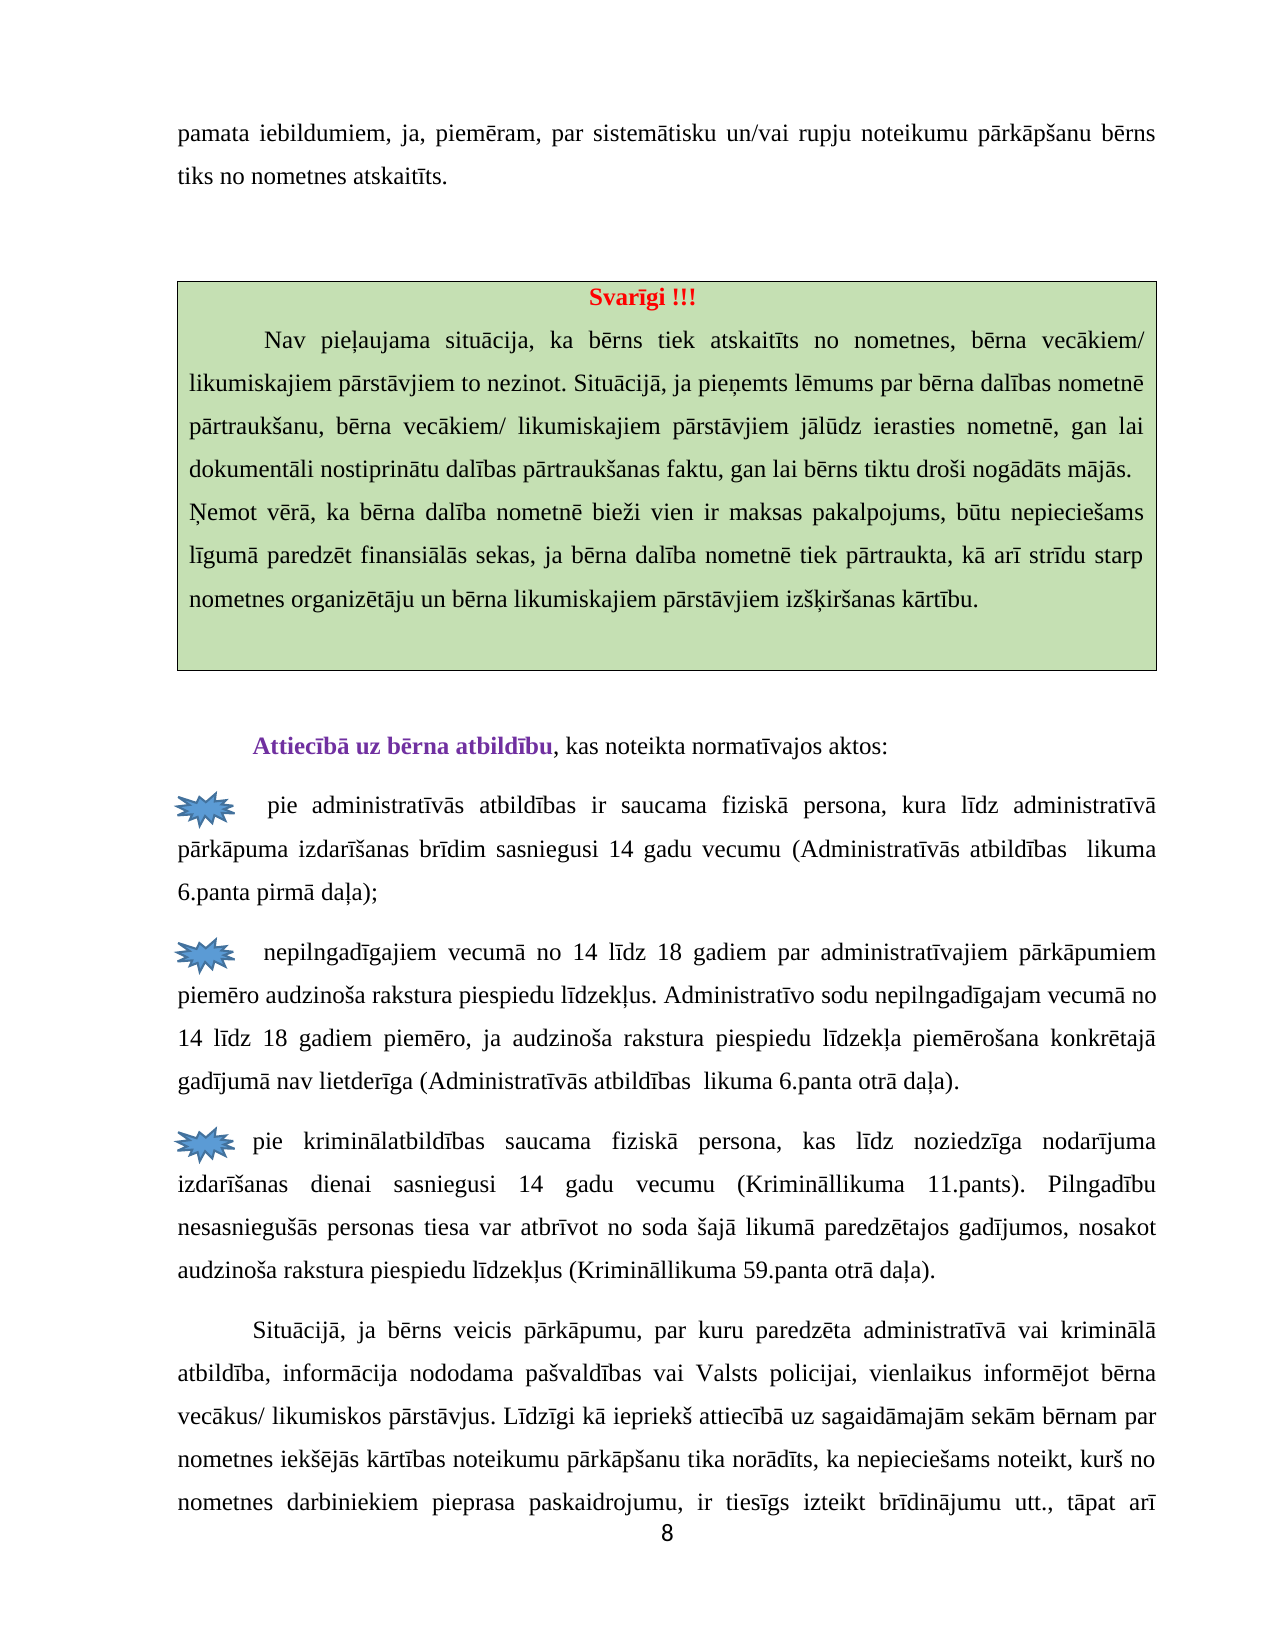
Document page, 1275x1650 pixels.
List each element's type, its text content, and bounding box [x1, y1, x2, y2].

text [177, 1315, 1157, 1516]
text Attiecībā uz bērna atbildību, kas noteikta normatīvajos aktos: [177, 731, 1157, 759]
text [177, 118, 1157, 190]
text nepilngadīgajiem vecumā no 14 līdz 18 gadiem par administratīvajiem pārkāpumiem piemēro audzinoša rakstura piespiedu līdzekļus. Administratīvo sodu nepilngadīgajam vecumā no 14 līdz 18 gadiem piemēro, ja audzinoša rakstura piespiedu līdzekļa piemērošana konkrētajā gadījumā nav lietderīga (Administratīvās atbildības likuma 6.panta otrā daļa). [177, 937, 1157, 1095]
table_header Svarīgi !!! Nav pieļaujama situācija, ka bērns tiek atskaitīts no nometnes, bērna vecākiem/ likumiskajiem pārstāvjiem to nezinot. Situācijā, ja pieņemts lēmums par bērna dalības nometnē pārtraukšanu, bērna vecākiem/ likumiskajiem pārstāvjiem jālūdz ierasties nometnē, gan lai dokumentāli nostiprinātu dalības pārtraukšanas faktu, gan lai bērns tiktu droši nogādāts mājās. Ņemot vērā, ka bērna dalība nometnē bieži vien ir maksas pakalpojums, būtu nepieciešams līgumā paredzēt finansiālās sekas, ja bērna dalība nometnē tiek pārtraukta, kā arī strīdu starp nometnes organizētāju un bērna likumiskajiem pārstāvjiem izšķiršanas kārtību. [178, 282, 1156, 670]
text pie kriminālatbildības saucama fiziskā persona, kas līdz noziedzīga nodarījuma izdarīšanas dienai sasniegusi 14 gadu vecumu (Krimināllikuma 11.pants). Pilngadību nesasniegušās personas tiesa var atbrīvot no soda šajā likumā paredzētajos gadījumos, nosakot audzinoša rakstura piespiedu līdzekļus (Krimināllikuma 59.panta otrā daļa). [177, 1126, 1157, 1284]
text pie administratīvās atbildības ir saucama fiziskā persona, kura līdz administratīvā pārkāpuma izdarīšanas brīdim sasniegusi 14 gadu vecumu (Administratīvās atbildības likuma 6.panta pirmā daļa); [177, 791, 1157, 906]
